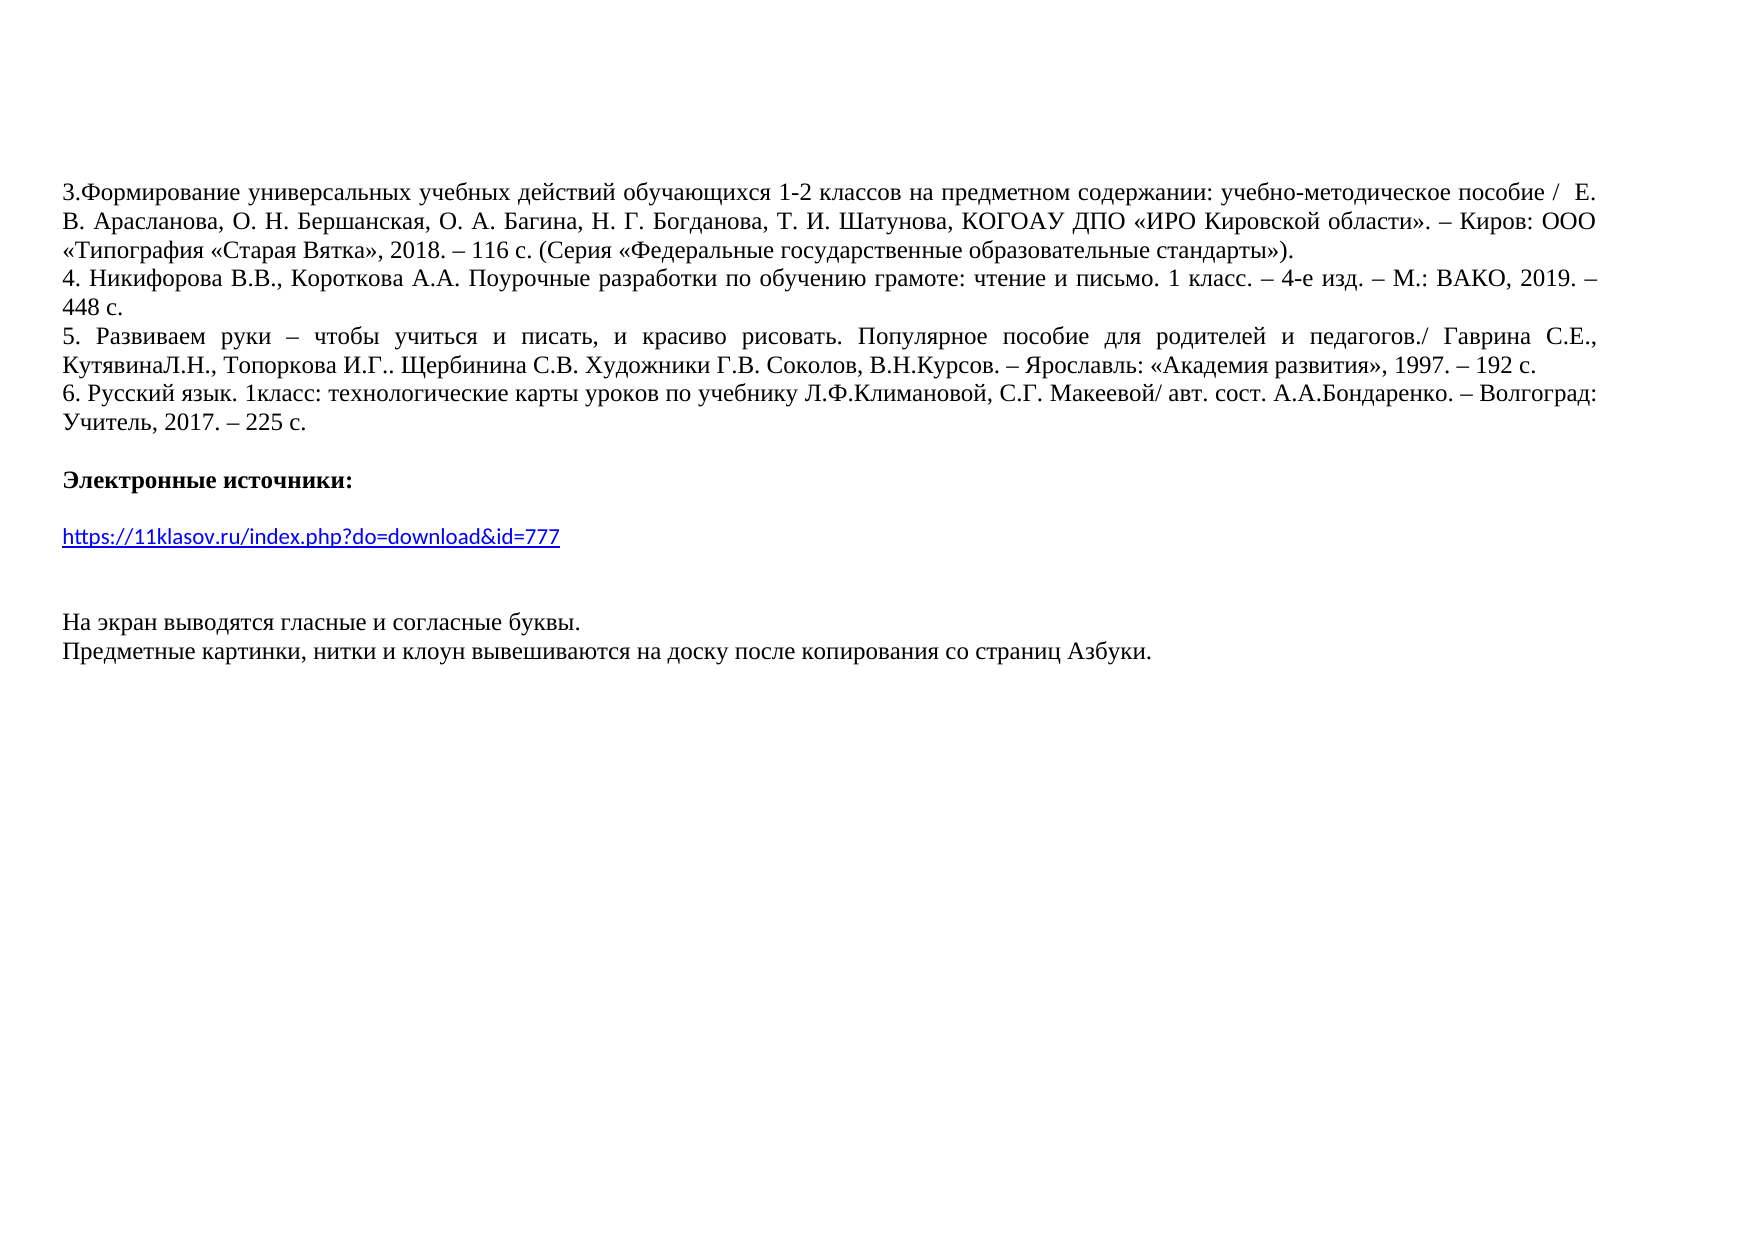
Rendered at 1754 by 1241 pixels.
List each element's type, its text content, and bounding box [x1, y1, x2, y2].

text 5. Развиваем руки – чтобы учиться и писать, и красиво рисовать. Популярное пособие для родителей и педагогов./ Гаврина С.Е., КутявинаЛ.Н., Топоркова И.Г.. Щербинина С.В. Художники Г.В. Соколов, В.Н.Курсов. – Ярославль: «Академия развития», 1997. – 192 с. [62, 321, 1599, 378]
text На экран выводятся гласные и согласные буквы. [62, 607, 1599, 636]
text Электронные источники: [62, 465, 1599, 493]
text 6. Русский язык. 1класс: технологические карты уроков по учебнику Л.Ф.Климановой, С.Г. Макеевой/ авт. сост. А.А.Бондаренко. – Волгоград: Учитель, 2017. – 225 с. [62, 378, 1599, 436]
text 4. Никифорова В.В., Короткова А.А. Поурочные разработки по обучению грамоте: чтение и письмо. 1 класс. – 4-е изд. – М.: ВАКО, 2019. – 448 с. [62, 263, 1599, 321]
text 3.Формирование универсальных учебных действий обучающихся 1-2 классов на предметном содержании: учебно-методическое пособие / Е. В. Арасланова, О. Н. Бершанская, О. А. Багина, Н. Г. Богданова, Т. И. Шатунова, КОГОАУ ДПО «ИРО Кировской области». – Киров: ООО «Типография «Старая Вятка», 2018. – 116 с. (Серия «Федеральные государственные образовательные стандарты»). [62, 177, 1599, 263]
text Предметные картинки, нитки и клоун вывешиваются на доску после копирования со страниц Азбуки. [62, 636, 1599, 664]
text https://11klasov.ru/index.php?do=download&id=777 [62, 522, 1599, 550]
